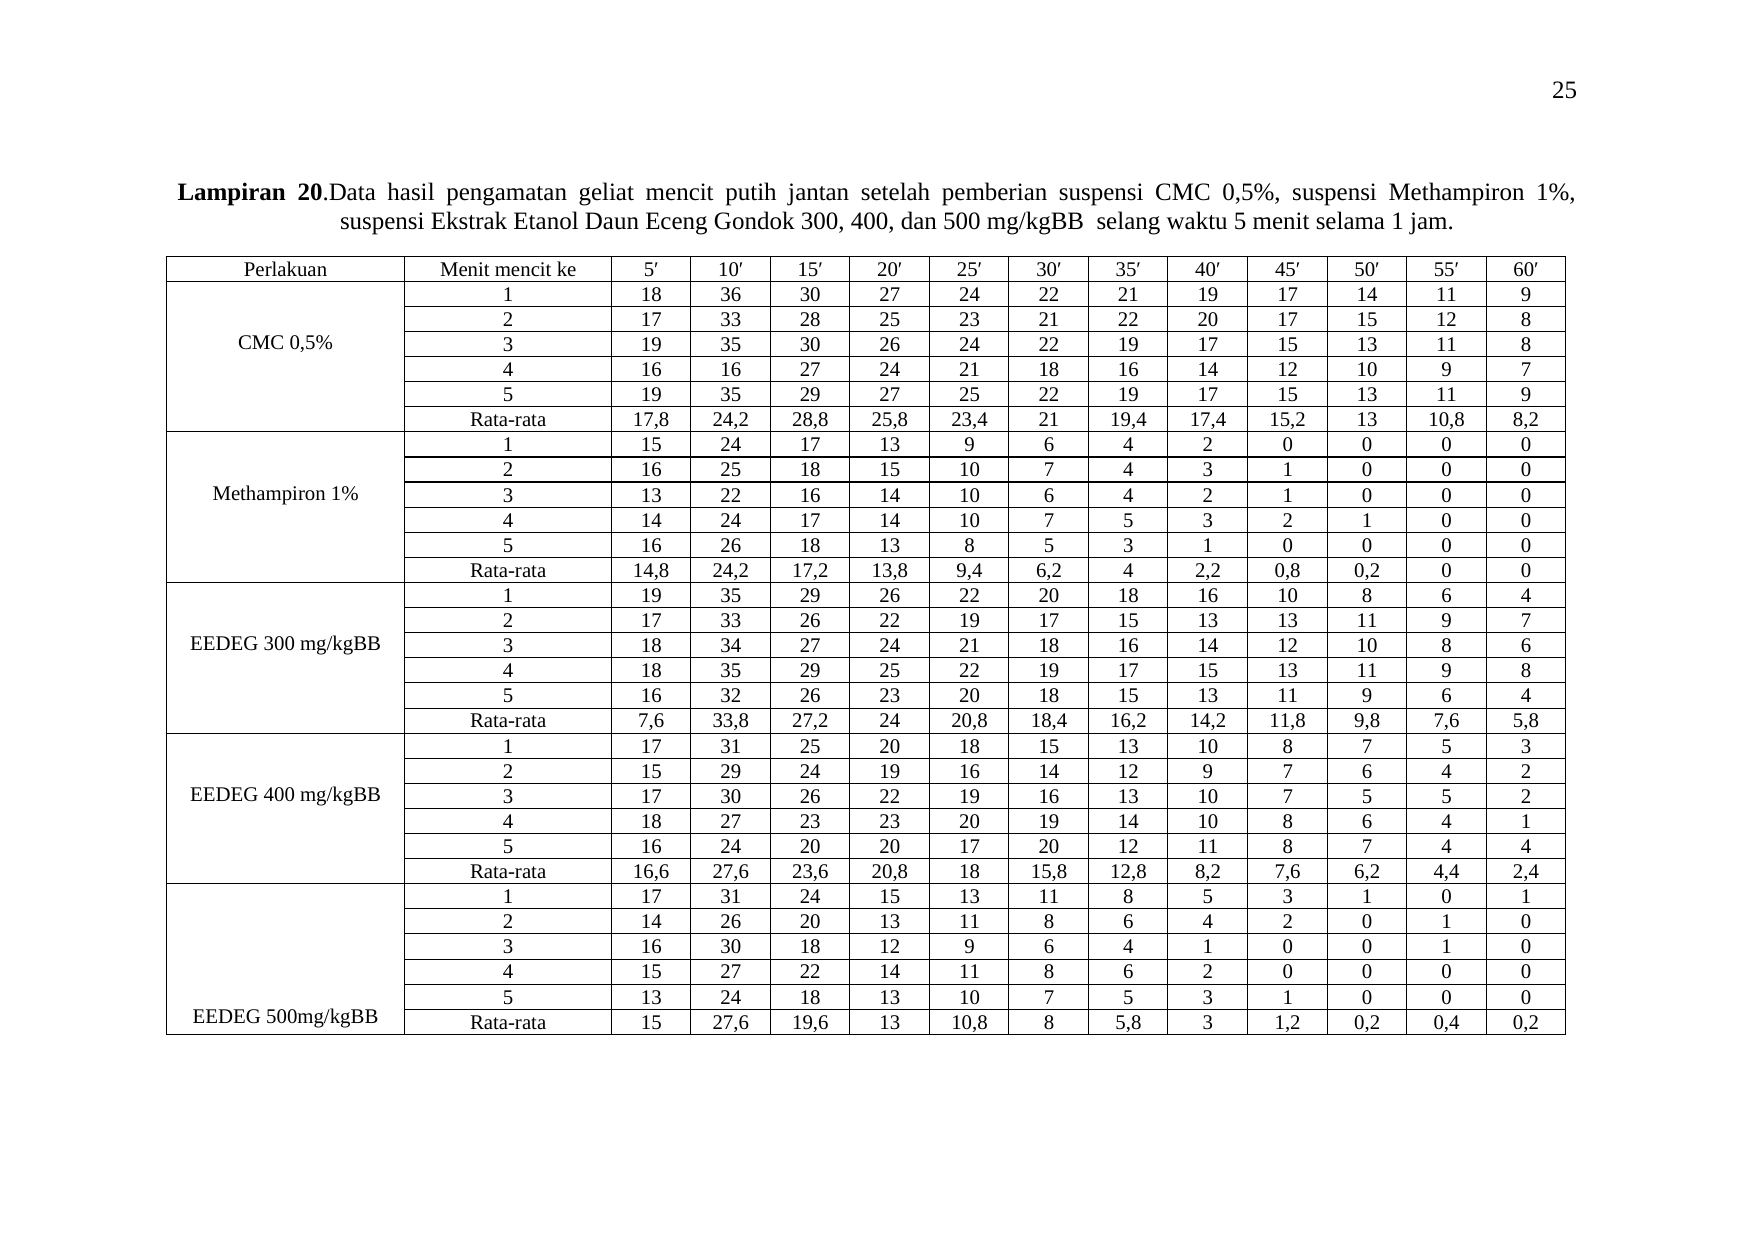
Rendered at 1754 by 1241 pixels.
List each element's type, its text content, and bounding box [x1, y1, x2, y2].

table_cell 20 [1009, 834, 1088, 858]
table_cell 9 [1487, 282, 1565, 306]
table_cell 6 [1407, 583, 1486, 607]
table_cell 5 [1009, 533, 1088, 557]
table_cell 16 [930, 759, 1008, 783]
table_cell 8 [1009, 960, 1088, 983]
table_cell 16 [612, 357, 690, 381]
table_cell 13 [1248, 608, 1327, 632]
table_cell 13 [1089, 784, 1167, 808]
table_cell 7 [1248, 759, 1327, 783]
table_cell 29 [771, 382, 849, 406]
table_cell 1 [1328, 508, 1406, 532]
table_cell 11,8 [1248, 709, 1327, 732]
table_cell 11 [930, 909, 1008, 933]
table_cell 14 [1089, 809, 1167, 833]
table_cell 3 [1089, 533, 1167, 557]
table_cell 5 [405, 382, 611, 406]
table_cell 8 [1487, 307, 1565, 331]
table_cell 3 [1487, 734, 1565, 758]
table_cell 25 [850, 307, 929, 331]
table_cell 27,6 [691, 859, 770, 883]
table_cell 0 [1328, 934, 1406, 958]
table_cell 6 [1089, 960, 1167, 983]
table_cell 0 [1487, 909, 1565, 933]
table_cell 0 [1407, 432, 1486, 456]
table_cell CMC 0,5% [167, 282, 404, 431]
table_cell 8,2 [1487, 407, 1565, 431]
table_cell 30 [771, 332, 849, 356]
table_cell 27 [850, 382, 929, 406]
table_cell 19 [930, 608, 1008, 632]
table_cell 1 [1248, 458, 1327, 481]
table_cell 16 [771, 483, 849, 507]
table_cell 11 [1407, 332, 1486, 356]
table_cell 19 [1009, 658, 1088, 682]
table_cell 19 [612, 382, 690, 406]
table_cell 18 [771, 934, 849, 958]
table_cell 17 [930, 834, 1008, 858]
table_cell 14 [850, 483, 929, 507]
table_cell 14 [1009, 759, 1088, 783]
table_cell 19 [850, 759, 929, 783]
table_cell 18 [1009, 357, 1088, 381]
table_cell 31 [691, 734, 770, 758]
table_cell 3 [1168, 1010, 1247, 1034]
table_cell 7 [1009, 458, 1088, 481]
table_cell 27 [771, 633, 849, 657]
table_cell 24 [850, 709, 929, 732]
table_cell 24 [691, 834, 770, 858]
table_cell Rata-rata [405, 709, 611, 732]
table_cell 21 [1009, 407, 1088, 431]
table_cell 12 [1248, 357, 1327, 381]
table_cell 6,2 [1328, 859, 1406, 883]
table_cell 2 [1168, 960, 1247, 983]
table_cell 26 [850, 583, 929, 607]
table_cell 27,6 [691, 1010, 770, 1034]
table_cell 6 [1328, 759, 1406, 783]
table_cell 2 [1168, 483, 1247, 507]
table_cell 24 [691, 985, 770, 1009]
table_cell 2 [1248, 909, 1327, 933]
table_cell 1 [1407, 934, 1486, 958]
table_cell 11 [1328, 608, 1406, 632]
text Lampiran 20.Data hasil pengamatan geliat mencit putih jantan setelah pemberian suspensi CMC 0,5%, suspensi Methampiron 1%, suspensi Ekstrak Etanol Daun Eceng Gondok 300, 400, dan 500 mg/kgBB selang waktu 5 menit selama 1 jam. [177, 177, 1577, 235]
table_cell Rata-rata [405, 407, 611, 431]
table_cell 18 [612, 633, 690, 657]
table_cell 6 [1089, 909, 1167, 933]
table_cell 20 [930, 683, 1008, 707]
table_cell 0 [1328, 483, 1406, 507]
table_cell 0 [1407, 533, 1486, 557]
table_cell 15 [1328, 307, 1406, 331]
table_cell 10 [930, 458, 1008, 481]
table_cell 32 [691, 683, 770, 707]
table_cell 16 [1089, 633, 1167, 657]
table_cell 12 [1089, 759, 1167, 783]
table_header 15ʹ [771, 257, 849, 281]
table_cell 7 [1248, 784, 1327, 808]
table_cell 15 [850, 884, 929, 908]
table_cell 20 [1009, 583, 1088, 607]
table_cell 8 [1009, 909, 1088, 933]
table_cell 26 [850, 332, 929, 356]
table_cell 5 [405, 985, 611, 1009]
table_cell 12,8 [1089, 859, 1167, 883]
table_cell 12 [1248, 633, 1327, 657]
table_cell 4 [1089, 558, 1167, 582]
table_cell 17 [1089, 658, 1167, 682]
table_cell 23,6 [771, 859, 849, 883]
table_cell 2 [405, 307, 611, 331]
table_cell 24,2 [691, 407, 770, 431]
table_cell 25 [691, 458, 770, 481]
table_cell 15 [1089, 608, 1167, 632]
table_cell 12 [1089, 834, 1167, 858]
table_header 55ʹ [1407, 257, 1486, 281]
table_header Menit mencit ke [405, 257, 611, 281]
table_cell 7 [1487, 357, 1565, 381]
table_cell 33,8 [691, 709, 770, 732]
table_cell 15 [612, 1010, 690, 1034]
table_cell 23 [930, 307, 1008, 331]
table_cell 9 [930, 432, 1008, 456]
table_cell 20 [850, 834, 929, 858]
table_cell 19 [930, 784, 1008, 808]
table_cell 4 [405, 508, 611, 532]
table_cell 0,2 [1328, 1010, 1406, 1034]
table_cell 13 [612, 985, 690, 1009]
table_cell 14 [1168, 357, 1247, 381]
table_cell 29 [771, 583, 849, 607]
table_cell 8 [1328, 583, 1406, 607]
table_cell 6 [1009, 483, 1088, 507]
table_cell 20 [771, 909, 849, 933]
table_cell 4 [1168, 909, 1247, 933]
table_cell 13 [612, 483, 690, 507]
table_cell 20,8 [930, 709, 1008, 732]
table_cell 13 [850, 432, 929, 456]
table_cell 5 [405, 533, 611, 557]
table_cell 14 [612, 909, 690, 933]
table_cell 1 [405, 282, 611, 306]
table_cell 2,4 [1487, 859, 1565, 883]
table_cell Rata-rata [405, 1010, 611, 1034]
table_cell 10 [930, 483, 1008, 507]
table_cell 0 [1248, 934, 1327, 958]
table_cell 1 [405, 884, 611, 908]
table_cell 15 [1248, 382, 1327, 406]
table_cell 1,2 [1248, 1010, 1327, 1034]
table_cell 2 [405, 759, 611, 783]
table_cell 1 [1487, 884, 1565, 908]
table_cell 22 [850, 784, 929, 808]
table_cell 17 [612, 884, 690, 908]
table_cell 5 [405, 834, 611, 858]
table_cell 7 [1328, 734, 1406, 758]
table_cell 0 [1487, 483, 1565, 507]
table_cell 7,6 [1248, 859, 1327, 883]
table_cell 9 [1487, 382, 1565, 406]
table_cell 18 [771, 985, 849, 1009]
table_cell 4 [1089, 432, 1167, 456]
table_cell 21 [1089, 282, 1167, 306]
table_cell 14 [1168, 633, 1247, 657]
table_cell 24 [930, 282, 1008, 306]
table_cell 8 [1487, 658, 1565, 682]
table_cell 7 [1009, 508, 1088, 532]
table_cell 33 [691, 608, 770, 632]
table_cell 8 [1487, 332, 1565, 356]
table_cell 0 [1407, 884, 1486, 908]
table_cell 2 [405, 909, 611, 933]
table_cell 17,4 [1168, 407, 1247, 431]
table_cell 15 [612, 432, 690, 456]
table_cell 15 [1168, 658, 1247, 682]
table_cell 8 [1407, 633, 1486, 657]
table_cell 28,8 [771, 407, 849, 431]
table_cell 7,6 [612, 709, 690, 732]
table_cell 16 [1089, 357, 1167, 381]
table_cell 16 [691, 357, 770, 381]
table_cell 0 [1407, 985, 1486, 1009]
table_cell 0 [1248, 960, 1327, 983]
table_cell 24 [691, 432, 770, 456]
table_cell 18 [1009, 633, 1088, 657]
table_cell 0 [1328, 985, 1406, 1009]
table_cell 0 [1487, 558, 1565, 582]
table_cell 15 [1089, 683, 1167, 707]
table_cell 3 [1168, 508, 1247, 532]
table_cell 3 [405, 784, 611, 808]
table_cell 14,2 [1168, 709, 1247, 732]
table_cell 1 [1407, 909, 1486, 933]
table_cell 0 [1328, 909, 1406, 933]
table_cell 15,2 [1248, 407, 1327, 431]
table_cell 11 [1328, 658, 1406, 682]
table_cell 23 [771, 809, 849, 833]
table_header 35ʹ [1089, 257, 1167, 281]
table_cell 15 [612, 759, 690, 783]
table_cell 10 [1168, 809, 1247, 833]
table_cell 13 [1328, 407, 1406, 431]
table_cell 35 [691, 658, 770, 682]
table_cell 19 [612, 332, 690, 356]
table_cell 17 [1168, 332, 1247, 356]
table_cell 4,4 [1407, 859, 1486, 883]
table_cell 5 [1407, 734, 1486, 758]
table_cell 11 [1407, 282, 1486, 306]
table_cell 7 [1009, 985, 1088, 1009]
table_cell 25 [930, 382, 1008, 406]
table_cell 22 [771, 960, 849, 983]
table_cell 2 [1168, 432, 1247, 456]
table_cell 0,4 [1407, 1010, 1486, 1034]
table_cell 0,2 [1487, 1010, 1565, 1034]
table_cell 13 [850, 909, 929, 933]
table_cell 4 [1089, 934, 1167, 958]
table_cell 16 [612, 683, 690, 707]
table_cell 23 [850, 809, 929, 833]
table_cell 5,8 [1487, 709, 1565, 732]
table_cell 22 [1009, 332, 1088, 356]
table_cell 10,8 [1407, 407, 1486, 431]
table_cell Rata-rata [405, 558, 611, 582]
table_cell 4 [1407, 834, 1486, 858]
table_cell 13 [1328, 332, 1406, 356]
table_cell 5 [1089, 985, 1167, 1009]
table_cell 23,4 [930, 407, 1008, 431]
table_cell 22 [930, 583, 1008, 607]
table_cell 20 [850, 734, 929, 758]
table_cell 9,8 [1328, 709, 1406, 732]
table_cell 26 [771, 683, 849, 707]
table_cell 0 [1328, 533, 1406, 557]
table_cell 0 [1487, 432, 1565, 456]
table_cell 12 [1407, 307, 1486, 331]
table_cell 13 [850, 1010, 929, 1034]
table_cell 4 [405, 809, 611, 833]
table_cell 13,8 [850, 558, 929, 582]
table_cell 4 [1487, 583, 1565, 607]
table_cell 8 [1248, 809, 1327, 833]
table_cell 6 [1009, 934, 1088, 958]
table_cell 24 [850, 357, 929, 381]
table_cell 16 [612, 834, 690, 858]
table_cell 1 [1487, 809, 1565, 833]
table_cell 12 [850, 934, 929, 958]
table_cell 3 [1248, 884, 1327, 908]
table_cell 19 [1089, 382, 1167, 406]
table_cell 24 [771, 884, 849, 908]
table_cell EEDEG 300 mg/kgBB [167, 583, 404, 732]
table_cell 22 [850, 608, 929, 632]
table_cell 26 [771, 784, 849, 808]
table_cell 19 [612, 583, 690, 607]
table_cell 17 [1168, 382, 1247, 406]
table_cell 30 [771, 282, 849, 306]
table_cell 26 [771, 608, 849, 632]
table_cell 1 [405, 432, 611, 456]
table_cell 4 [1407, 759, 1486, 783]
table_cell 24 [691, 508, 770, 532]
table_cell 9,4 [930, 558, 1008, 582]
table_cell 31 [691, 884, 770, 908]
table_cell 13 [1089, 734, 1167, 758]
table_cell 0,2 [1328, 558, 1406, 582]
table_cell 8 [1248, 734, 1327, 758]
table_cell 6 [1009, 432, 1088, 456]
table_cell 17 [612, 608, 690, 632]
table_cell 5 [1168, 884, 1247, 908]
table_cell 16 [1168, 583, 1247, 607]
table_cell 2 [405, 608, 611, 632]
table_cell 11 [1009, 884, 1088, 908]
table_cell 24 [771, 759, 849, 783]
table_cell 18 [771, 458, 849, 481]
table_cell 13 [1248, 658, 1327, 682]
table_cell 9 [1328, 683, 1406, 707]
table_cell 0 [1407, 558, 1486, 582]
table_cell 35 [691, 332, 770, 356]
table_cell 13 [850, 533, 929, 557]
table_cell 16 [1009, 784, 1088, 808]
table_cell 21 [930, 633, 1008, 657]
table_cell 1 [1248, 483, 1327, 507]
table_cell 33 [691, 307, 770, 331]
table_cell 7 [1487, 608, 1565, 632]
table_header 25ʹ [930, 257, 1008, 281]
table_cell 13 [850, 985, 929, 1009]
table_cell 9 [1407, 357, 1486, 381]
table_cell 10,8 [930, 1010, 1008, 1034]
table_cell 3 [1168, 985, 1247, 1009]
table_cell 35 [691, 583, 770, 607]
table_cell 8 [1009, 1010, 1088, 1034]
table_cell 3 [405, 934, 611, 958]
table_cell 19,6 [771, 1010, 849, 1034]
table_cell 14 [850, 508, 929, 532]
table_cell 4 [405, 357, 611, 381]
table_cell 0 [1487, 533, 1565, 557]
table_cell 30 [691, 934, 770, 958]
table_cell 21 [930, 357, 1008, 381]
table_cell 2 [1487, 784, 1565, 808]
table_cell 18 [1089, 583, 1167, 607]
table_cell 25 [850, 658, 929, 682]
table_cell 5 [1407, 784, 1486, 808]
table_cell 0 [1328, 960, 1406, 983]
table_cell 22 [930, 658, 1008, 682]
table_cell 0 [1328, 458, 1406, 481]
table_cell 10 [1168, 784, 1247, 808]
table_cell 1 [405, 734, 611, 758]
table_cell 2,2 [1168, 558, 1247, 582]
table_cell Methampiron 1% [167, 432, 404, 582]
table_cell 34 [691, 633, 770, 657]
table_header Perlakuan [167, 257, 404, 281]
table_cell 3 [405, 483, 611, 507]
table_cell 20 [1168, 307, 1247, 331]
table_cell 10 [930, 985, 1008, 1009]
table_cell 18 [1009, 683, 1088, 707]
table_cell 18 [771, 533, 849, 557]
table_cell 22 [1009, 382, 1088, 406]
table_cell 25,8 [850, 407, 929, 431]
table_cell 27 [850, 282, 929, 306]
table_cell 2 [1487, 759, 1565, 783]
table_cell 15,8 [1009, 859, 1088, 883]
table_cell 11 [930, 960, 1008, 983]
table_cell 3 [405, 633, 611, 657]
table_cell 2 [405, 458, 611, 481]
table_cell 0 [1487, 458, 1565, 481]
table_cell 17 [771, 508, 849, 532]
table_cell 0 [1328, 432, 1406, 456]
table_header 60ʹ [1487, 257, 1565, 281]
table_cell 13 [930, 884, 1008, 908]
table_cell 10 [1248, 583, 1327, 607]
table_cell 1 [1328, 884, 1406, 908]
table_cell 7 [1328, 834, 1406, 858]
table_cell 11 [1407, 382, 1486, 406]
table_cell 19,4 [1089, 407, 1167, 431]
table_header 20ʹ [850, 257, 929, 281]
table_cell 14 [1328, 282, 1406, 306]
table_cell EEDEG 500mg/kgBB [167, 884, 404, 1034]
table_cell 5 [405, 683, 611, 707]
table_cell 9 [1407, 658, 1486, 682]
table_cell 10 [1328, 633, 1406, 657]
table_cell 24,2 [691, 558, 770, 582]
table_cell 22 [1089, 307, 1167, 331]
table_cell 13 [1168, 683, 1247, 707]
table_cell 0 [1487, 508, 1565, 532]
table_cell 13 [1168, 608, 1247, 632]
table_cell 27,2 [771, 709, 849, 732]
table_cell 27 [691, 960, 770, 983]
table_cell Rata-rata [405, 859, 611, 883]
table_cell 18 [930, 859, 1008, 883]
table_cell 15 [1248, 332, 1327, 356]
table_cell 2 [1248, 508, 1327, 532]
table_cell 4 [405, 658, 611, 682]
table_cell 25 [771, 734, 849, 758]
table_cell 4 [1487, 834, 1565, 858]
table_cell 22 [691, 483, 770, 507]
table_cell 19 [1009, 809, 1088, 833]
table_header 10ʹ [691, 257, 770, 281]
table_cell 13 [1328, 382, 1406, 406]
table_header 40ʹ [1168, 257, 1247, 281]
table_cell 0 [1248, 533, 1327, 557]
table_cell 6,2 [1009, 558, 1088, 582]
table_cell 18,4 [1009, 709, 1088, 732]
table_cell 15 [850, 458, 929, 481]
table_cell 27 [691, 809, 770, 833]
table_cell 9 [1407, 608, 1486, 632]
table_cell 15 [1009, 734, 1088, 758]
table_cell 0 [1487, 985, 1565, 1009]
table_cell 36 [691, 282, 770, 306]
table_cell 28 [771, 307, 849, 331]
table_cell 0 [1487, 934, 1565, 958]
table_cell 22 [1009, 282, 1088, 306]
table_cell 18 [612, 809, 690, 833]
table_cell 8 [930, 533, 1008, 557]
table_cell EEDEG 400 mg/kgBB [167, 734, 404, 883]
table_cell 14 [850, 960, 929, 983]
table_cell 19 [1089, 332, 1167, 356]
table_cell 14 [612, 508, 690, 532]
table_cell 3 [1168, 458, 1247, 481]
table_cell 18 [612, 282, 690, 306]
table_cell 29 [691, 759, 770, 783]
table_cell 1 [405, 583, 611, 607]
table_cell 26 [691, 909, 770, 933]
table_cell 20,8 [850, 859, 929, 883]
table_cell 0 [1407, 508, 1486, 532]
table_cell 4 [1407, 809, 1486, 833]
table_cell 0 [1407, 483, 1486, 507]
table_cell 10 [1328, 357, 1406, 381]
table_cell 19 [1168, 282, 1247, 306]
table_cell 24 [930, 332, 1008, 356]
table_cell 20 [930, 809, 1008, 833]
table_cell 16,6 [612, 859, 690, 883]
table_cell 6 [1487, 633, 1565, 657]
table_cell 17,8 [612, 407, 690, 431]
table_cell 1 [1248, 985, 1327, 1009]
table_cell 23 [850, 683, 929, 707]
table_cell 11 [1248, 683, 1327, 707]
table_cell 17,2 [771, 558, 849, 582]
table_cell 9 [930, 934, 1008, 958]
table_cell 26 [691, 533, 770, 557]
table_cell 7,6 [1407, 709, 1486, 732]
table_cell 10 [930, 508, 1008, 532]
table_cell 35 [691, 382, 770, 406]
table_cell 30 [691, 784, 770, 808]
table_cell 0 [1248, 432, 1327, 456]
table_cell 18 [930, 734, 1008, 758]
table_header 5ʹ [612, 257, 690, 281]
table_cell 17 [1248, 282, 1327, 306]
table_cell 17 [1009, 608, 1088, 632]
table_cell 14,8 [612, 558, 690, 582]
table_cell 15 [612, 960, 690, 983]
table_cell 16 [612, 533, 690, 557]
table_cell 10 [1168, 734, 1247, 758]
table_header 45ʹ [1248, 257, 1327, 281]
table_cell 0 [1487, 960, 1565, 983]
table_cell 21 [1009, 307, 1088, 331]
table_cell 17 [612, 784, 690, 808]
table_cell 16 [612, 458, 690, 481]
table_cell 24 [850, 633, 929, 657]
table_cell 29 [771, 658, 849, 682]
table_cell 0 [1407, 458, 1486, 481]
table_cell 4 [1089, 483, 1167, 507]
table_cell 17 [1248, 307, 1327, 331]
table_cell 11 [1168, 834, 1247, 858]
table_cell 4 [1089, 458, 1167, 481]
table_cell 5 [1328, 784, 1406, 808]
table_cell 16 [612, 934, 690, 958]
table_cell 0,8 [1248, 558, 1327, 582]
table_cell 8 [1089, 884, 1167, 908]
table_cell 6 [1407, 683, 1486, 707]
table_cell 17 [612, 734, 690, 758]
table_cell 3 [405, 332, 611, 356]
table_cell 5 [1089, 508, 1167, 532]
table_cell 1 [1168, 533, 1247, 557]
table_cell 4 [1487, 683, 1565, 707]
table_cell 16,2 [1089, 709, 1167, 732]
table_cell 5,8 [1089, 1010, 1167, 1034]
table_cell 8,2 [1168, 859, 1247, 883]
table_cell 17 [771, 432, 849, 456]
table_cell 27 [771, 357, 849, 381]
table_header 50ʹ [1328, 257, 1406, 281]
table_cell 0 [1407, 960, 1486, 983]
table_cell 17 [612, 307, 690, 331]
table_cell 20 [771, 834, 849, 858]
table_cell 9 [1168, 759, 1247, 783]
table_cell 18 [612, 658, 690, 682]
table_cell 4 [405, 960, 611, 983]
table_header 30ʹ [1009, 257, 1088, 281]
table_cell 1 [1168, 934, 1247, 958]
table_cell 6 [1328, 809, 1406, 833]
table_cell 8 [1248, 834, 1327, 858]
